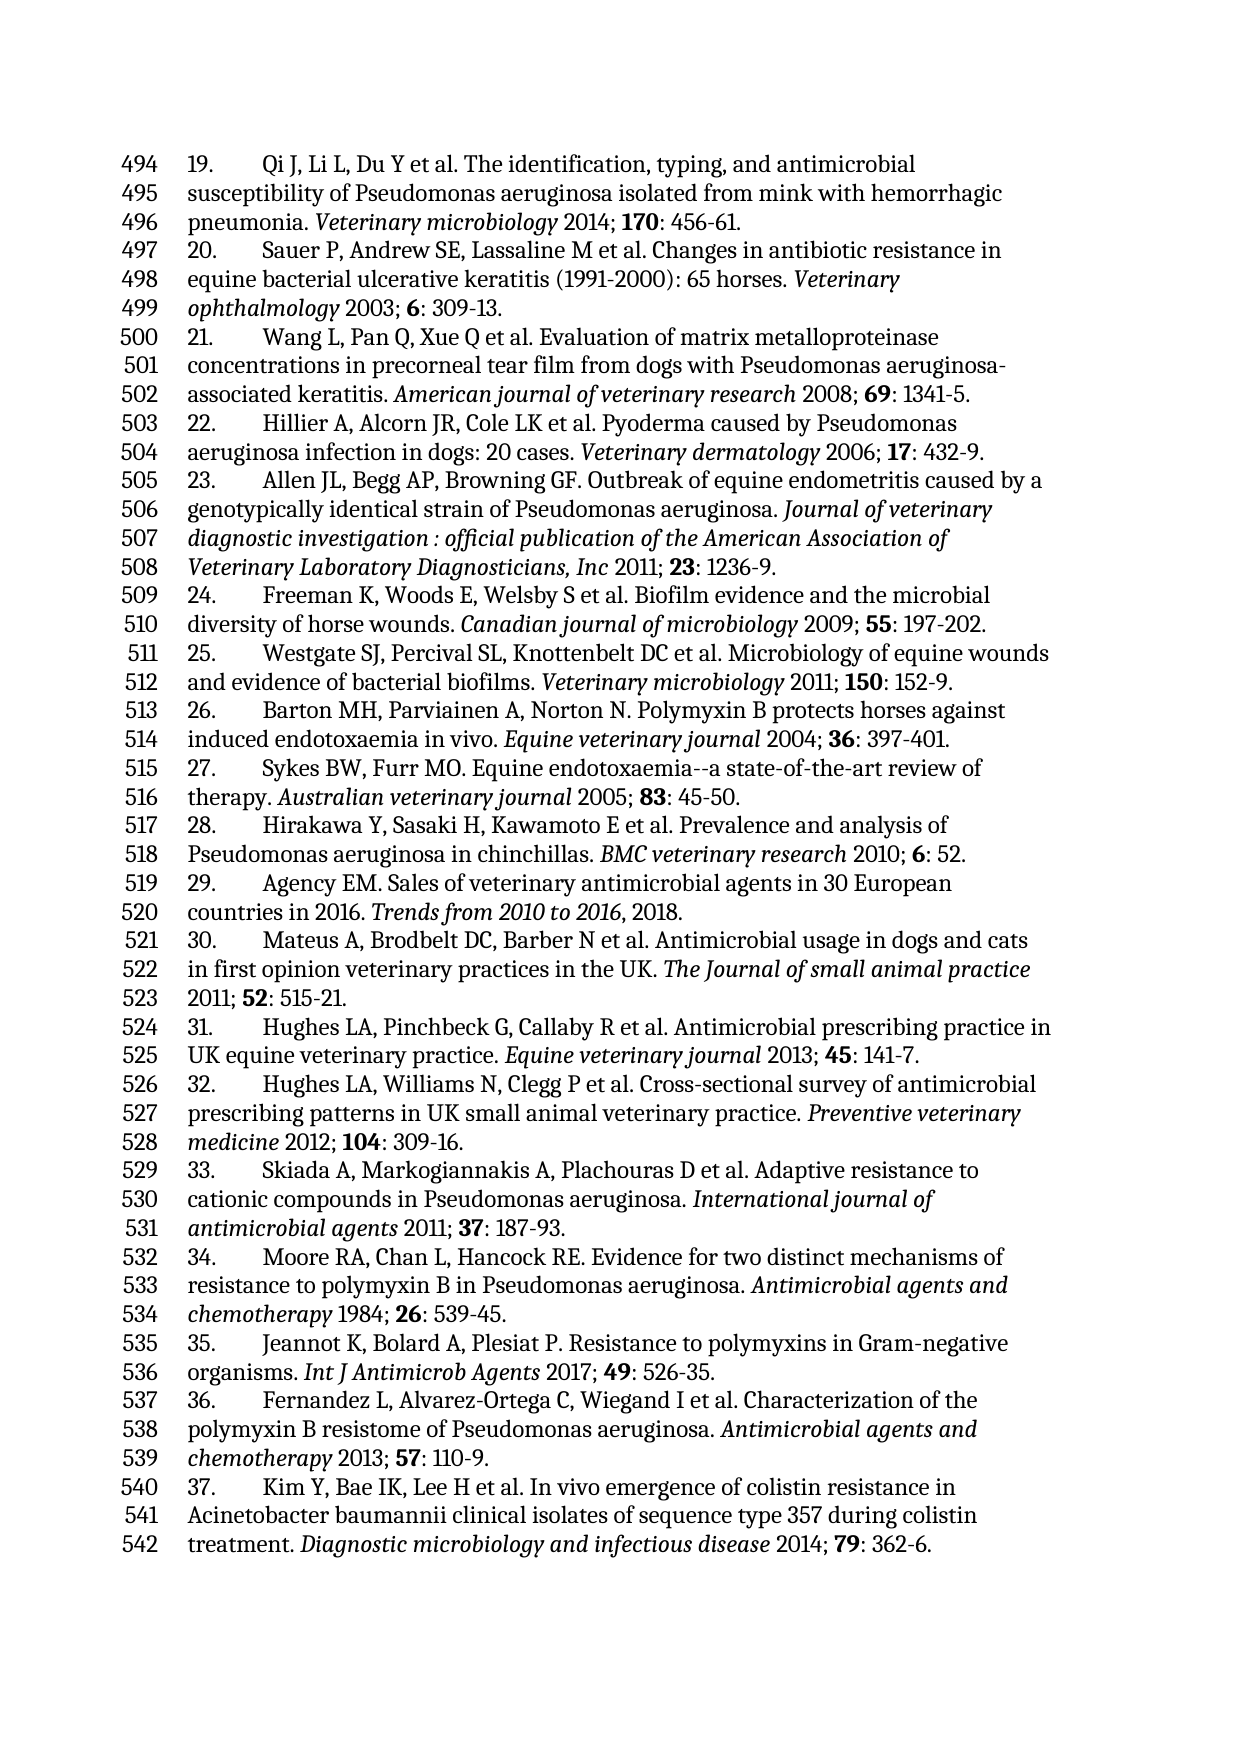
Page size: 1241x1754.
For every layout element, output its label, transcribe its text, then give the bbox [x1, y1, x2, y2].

text 33. Skiada A, Markogiannakis A, Plachouras D et al. Adaptive resistance to cationic compounds in Pseudomonas aeruginosa. International journal of antimicrobial agents 2011; 37: 187-93. [187, 1156, 1053, 1242]
text 27. Sykes BW, Furr MO. Equine endotoxaemia--a state-of-the-art review of therapy. Australian veterinary journal 2005; 83: 45-50. [187, 754, 1053, 811]
text 23. Allen JL, Begg AP, Browning GF. Outbreak of equine endometritis caused by a genotypically identical strain of Pseudomonas aeruginosa. Journal of veterinary diagnostic investigation : official publication of the American Association of Veterinary Laboratory Diagnosticians, Inc 2011; 23: 1236-9. [187, 466, 1053, 581]
text 28. Hirakawa Y, Sasaki H, Kawamoto E et al. Prevalence and analysis of Pseudomonas aeruginosa in chinchillas. BMC veterinary research 2010; 6: 52. [187, 811, 1053, 869]
text 20. Sauer P, Andrew SE, Lassaline M et al. Changes in antibiotic resistance in equine bacterial ulcerative keratitis (1991-2000): 65 horses. Veterinary ophthalmology 2003; 6: 309-13. [187, 236, 1053, 322]
text 35. Jeannot K, Bolard A, Plesiat P. Resistance to polymyxins in Gram-negative organisms. Int J Antimicrob Agents 2017; 49: 526-35. [187, 1329, 1053, 1386]
text 25. Westgate SJ, Percival SL, Knottenbelt DC et al. Microbiology of equine wounds and evidence of bacterial biofilms. Veterinary microbiology 2011; 150: 152-9. [187, 639, 1053, 696]
text 22. Hillier A, Alcorn JR, Cole LK et al. Pyoderma caused by Pseudomonas aeruginosa infection in dogs: 20 cases. Veterinary dermatology 2006; 17: 432-9. [187, 409, 1053, 466]
text 31. Hughes LA, Pinchbeck G, Callaby R et al. Antimicrobial prescribing practice in UK equine veterinary practice. Equine veterinary journal 2013; 45: 141-7. [187, 1012, 1053, 1070]
text 29. Agency EM. Sales of veterinary antimicrobial agents in 30 European countries in 2016. Trends from 2010 to 2016, 2018. [187, 869, 1053, 926]
text 26. Barton MH, Parviainen A, Norton N. Polymyxin B protects horses against induced endotoxaemia in vivo. Equine veterinary journal 2004; 36: 397-401. [187, 696, 1053, 754]
text 24. Freeman K, Woods E, Welsby S et al. Biofilm evidence and the microbial diversity of horse wounds. Canadian journal of microbiology 2009; 55: 197-202. [187, 581, 1053, 639]
text 32. Hughes LA, Williams N, Clegg P et al. Cross-sectional survey of antimicrobial prescribing patterns in UK small animal veterinary practice. Preventive veterinary medicine 2012; 104: 309-16. [187, 1070, 1053, 1156]
text 36. Fernandez L, Alvarez-Ortega C, Wiegand I et al. Characterization of the polymyxin B resistome of Pseudomonas aeruginosa. Antimicrobial agents and chemotherapy 2013; 57: 110-9. [187, 1386, 1053, 1472]
text 34. Moore RA, Chan L, Hancock RE. Evidence for two distinct mechanisms of resistance to polymyxin B in Pseudomonas aeruginosa. Antimicrobial agents and chemotherapy 1984; 26: 539-45. [187, 1242, 1053, 1329]
text 21. Wang L, Pan Q, Xue Q et al. Evaluation of matrix metalloproteinase concentrations in precorneal tear film from dogs with Pseudomonas aeruginosa-associated keratitis. American journal of veterinary research 2008; 69: 1341-5. [187, 322, 1053, 409]
text 19. Qi J, Li L, Du Y et al. The identification, typing, and antimicrobial susceptibility of Pseudomonas aeruginosa isolated from mink with hemorrhagic pneumonia. Veterinary microbiology 2014; 170: 456-61. [187, 150, 1053, 236]
text 37. Kim Y, Bae IK, Lee H et al. In vivo emergence of colistin resistance in Acinetobacter baumannii clinical isolates of sequence type 357 during colistin treatment. Diagnostic microbiology and infectious disease 2014; 79: 362-6. [187, 1472, 1053, 1559]
text 30. Mateus A, Brodbelt DC, Barber N et al. Antimicrobial usage in dogs and cats in first opinion veterinary practices in the UK. The Journal of small animal practice 2011; 52: 515-21. [187, 926, 1053, 1012]
